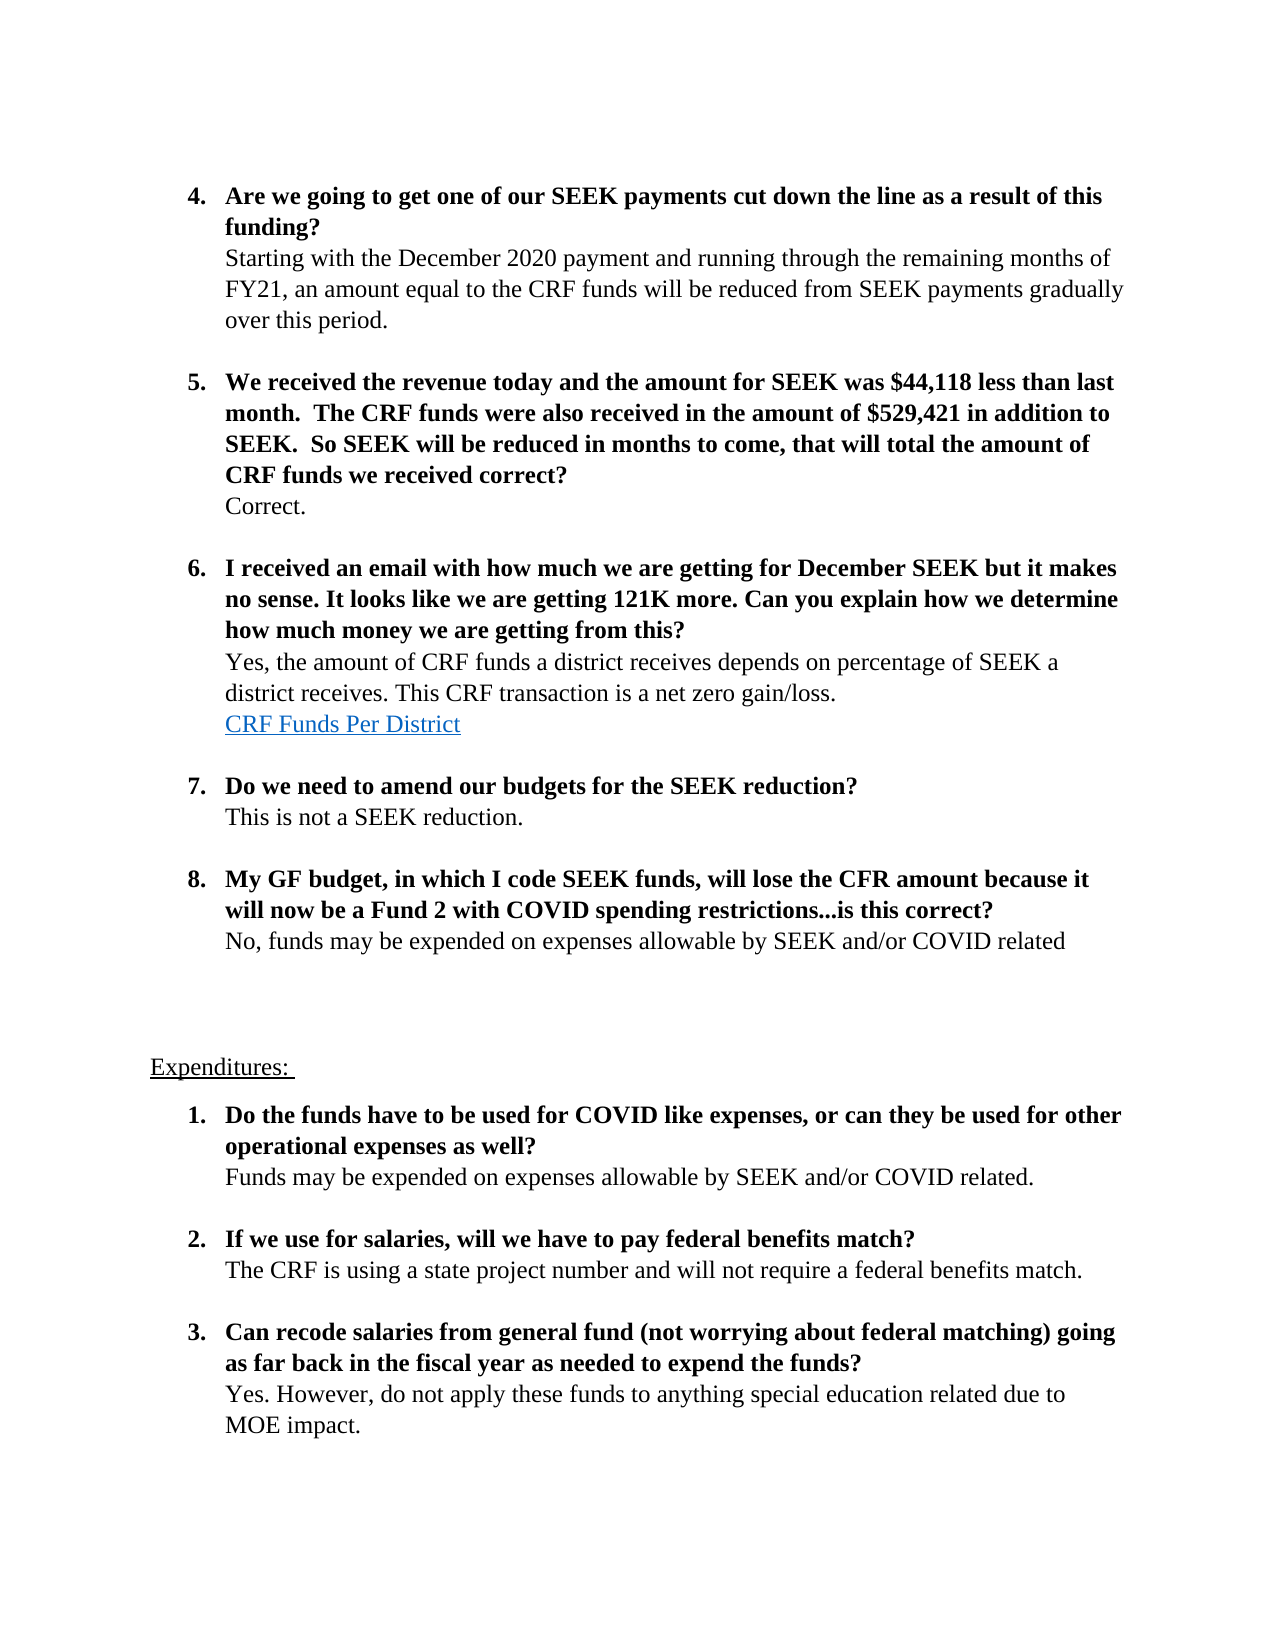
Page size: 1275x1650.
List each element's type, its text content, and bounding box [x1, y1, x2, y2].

list We received the revenue today and the amount for SEEK was $44,118 less than last month. The CRF funds were also received in the amount of $529,421 in addition to SEEK. So SEEK will be reduced in months to come, that will total the amount of CRF funds we received correct? [187, 367, 1125, 489]
list Yes. However, do not apply these funds to anything special education related due to MOE impact. [225, 1379, 1125, 1439]
list Can recode salaries from general fund (not worrying about federal matching) going as far back in the fiscal year as needed to expend the funds? [187, 1317, 1125, 1377]
list Yes, the amount of CRF funds a district receives depends on percentage of SEEK a district receives. This CRF transaction is a net zero gain/loss. [225, 647, 1125, 706]
list Do the funds have to be used for COVID like expenses, or can they be used for other operational expenses as well? [187, 1100, 1125, 1160]
list Are we going to get one of our SEEK payments cut down the line as a result of this funding? [187, 181, 1125, 241]
list If we use for salaries, will we have to pay federal benefits match? [187, 1224, 1125, 1253]
list Correct. [225, 491, 1125, 520]
list No, funds may be expended on expenses allowable by SEEK and/or COVID related [225, 926, 1125, 955]
list My GF budget, in which I code SEEK funds, will lose the CFR amount because it will now be a Fund 2 with COVID spending restrictions...is this correct? [187, 864, 1125, 924]
list Funds may be expended on expenses allowable by SEEK and/or COVID related. [225, 1162, 1125, 1191]
list Starting with the December 2020 payment and running through the remaining months of FY21, an amount equal to the CRF funds will be reduced from SEEK payments gradually over this period. [225, 243, 1125, 334]
list CRF Funds Per District [225, 709, 1125, 737]
list This is not a SEEK reduction. [225, 802, 1125, 831]
list I received an email with how much we are getting for December SEEK but it makes no sense. It looks like we are getting 121K more. Can you explain how we determine how much money we are getting from this? [187, 553, 1125, 644]
list The CRF is using a state project number and will not require a federal benefits match. [225, 1255, 1125, 1284]
list Do we need to amend our budgets for the SEEK reduction? [187, 771, 1125, 799]
text Expenditures: [150, 1052, 1125, 1081]
